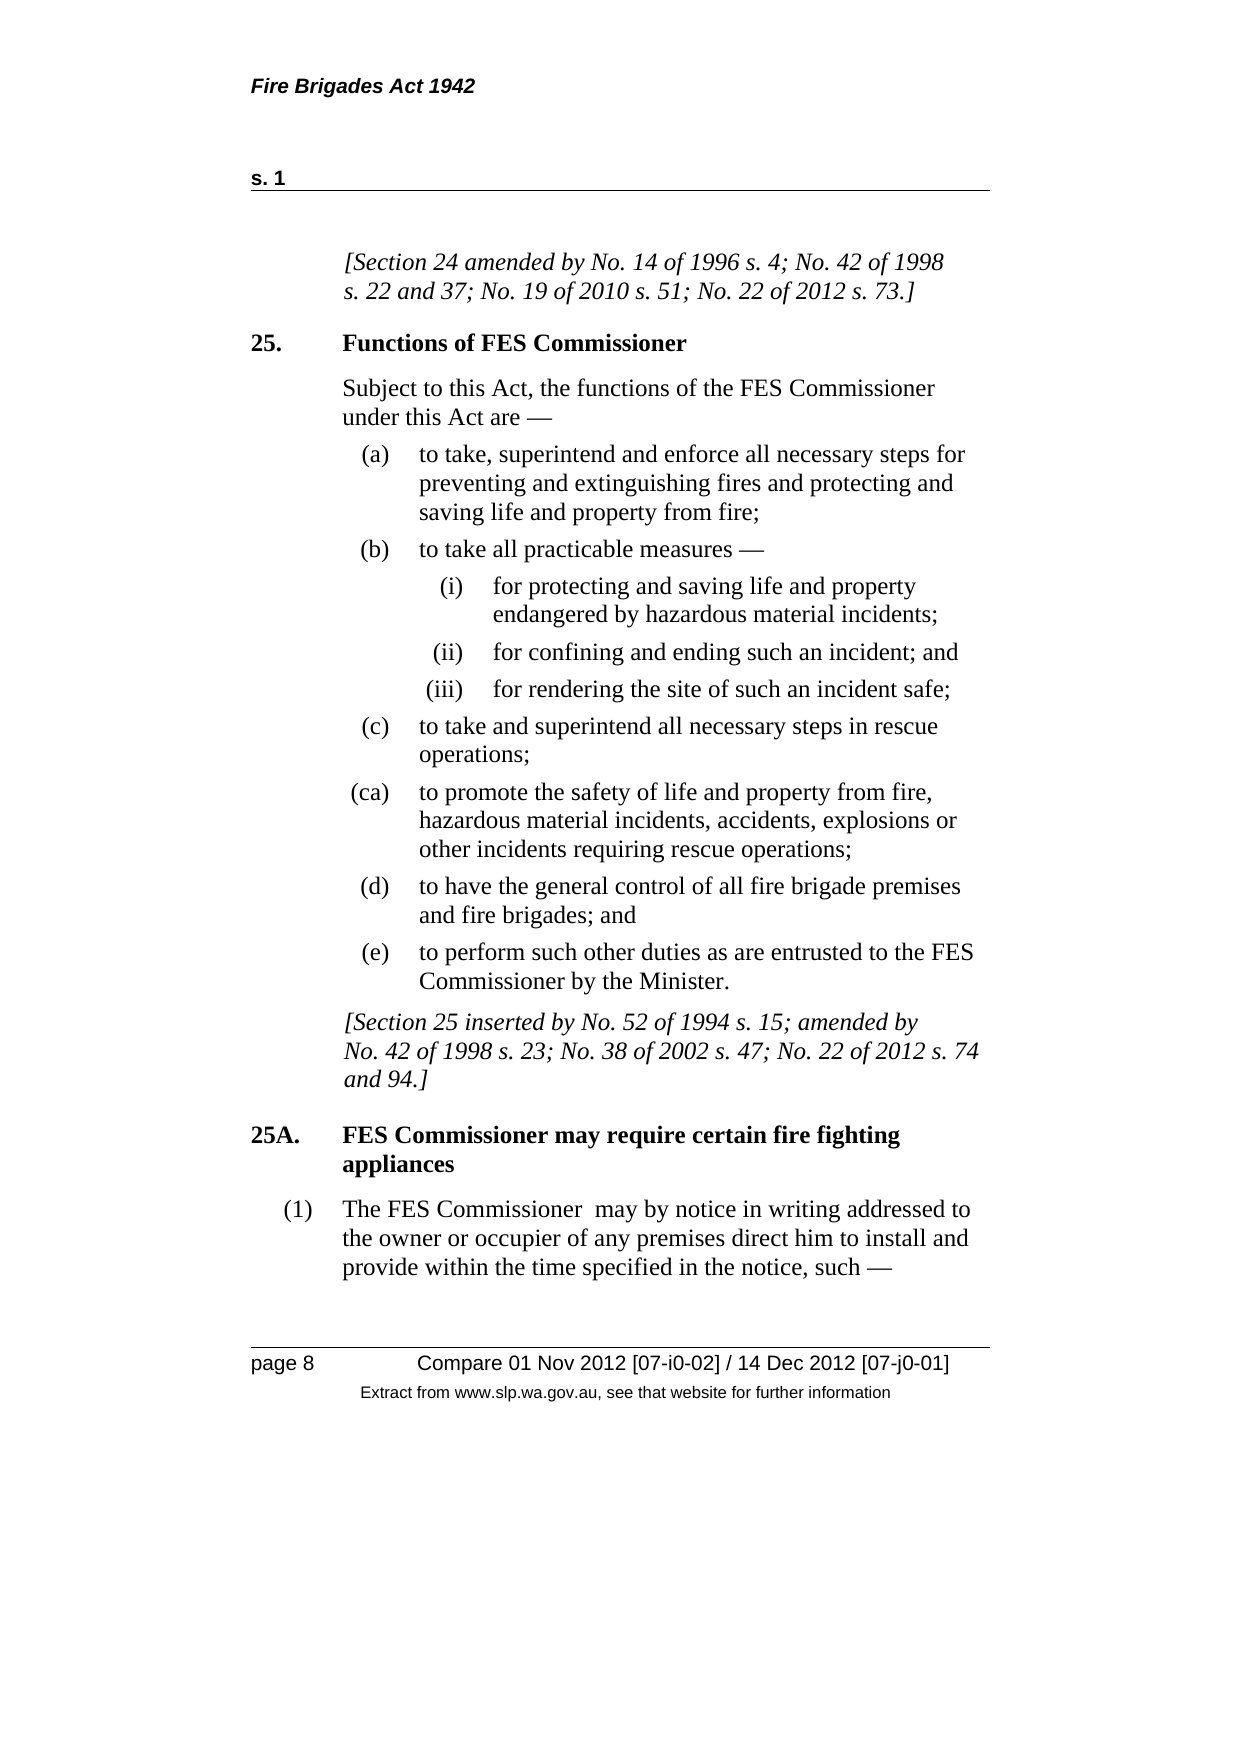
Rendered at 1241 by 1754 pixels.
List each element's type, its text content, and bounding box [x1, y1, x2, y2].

subtitle 25A. Commissioner may require certain fire fighting appliances [251, 1120, 990, 1178]
text (b) to take all practicable measures — [251, 534, 990, 562]
text (ca) to promote the safety of life and property from fire, hazardous material incidents, accidents, explosions or other incidents requiring rescue operations; [251, 777, 990, 863]
text (ii) for confining and ending such an incident; and [251, 637, 990, 665]
text [Section 24 amended by No. 14 of 1996 s. 4; No. 42 of 1998 s. 22 and 37; No. 19 of 2010 s. 51; No. 22 of 2012 s. 73.] [251, 247, 990, 305]
text (e) to perform such other duties as are entrusted to the Commissioner by the Minister. [251, 937, 990, 994]
text (1) The Commissioner may by notice in writing addressed to the owner or occupier of any premises direct him to install and provide within the time specified in the notice, such — [251, 1194, 990, 1281]
text (i) for protecting and saving life and property endangered by hazardous material incidents; [251, 571, 990, 628]
text (a) to take, superintend and enforce all necessary steps for preventing and extinguishing fires and protecting and saving life and property from fire; [251, 439, 990, 525]
text [Section 25 inserted by No. 52 of 1994 s. 15; amended by No. 42 of 1998 s. 23; No. 38 of 2002 s. 47; No. 22 of 2012 s. 74 and 94.] [251, 1007, 990, 1093]
subtitle 25. Functions of Commissioner [251, 328, 990, 357]
text (c) to take and superintend all necessary steps in rescue operations; [251, 711, 990, 768]
text Subject to this Act, the functions of the Commissioner under this Act are — [251, 373, 990, 431]
text (iii) for rendering the site of such an incident safe; [251, 674, 990, 702]
text (d) to have the general control of all fire brigade premises and fire brigades; and [251, 871, 990, 929]
